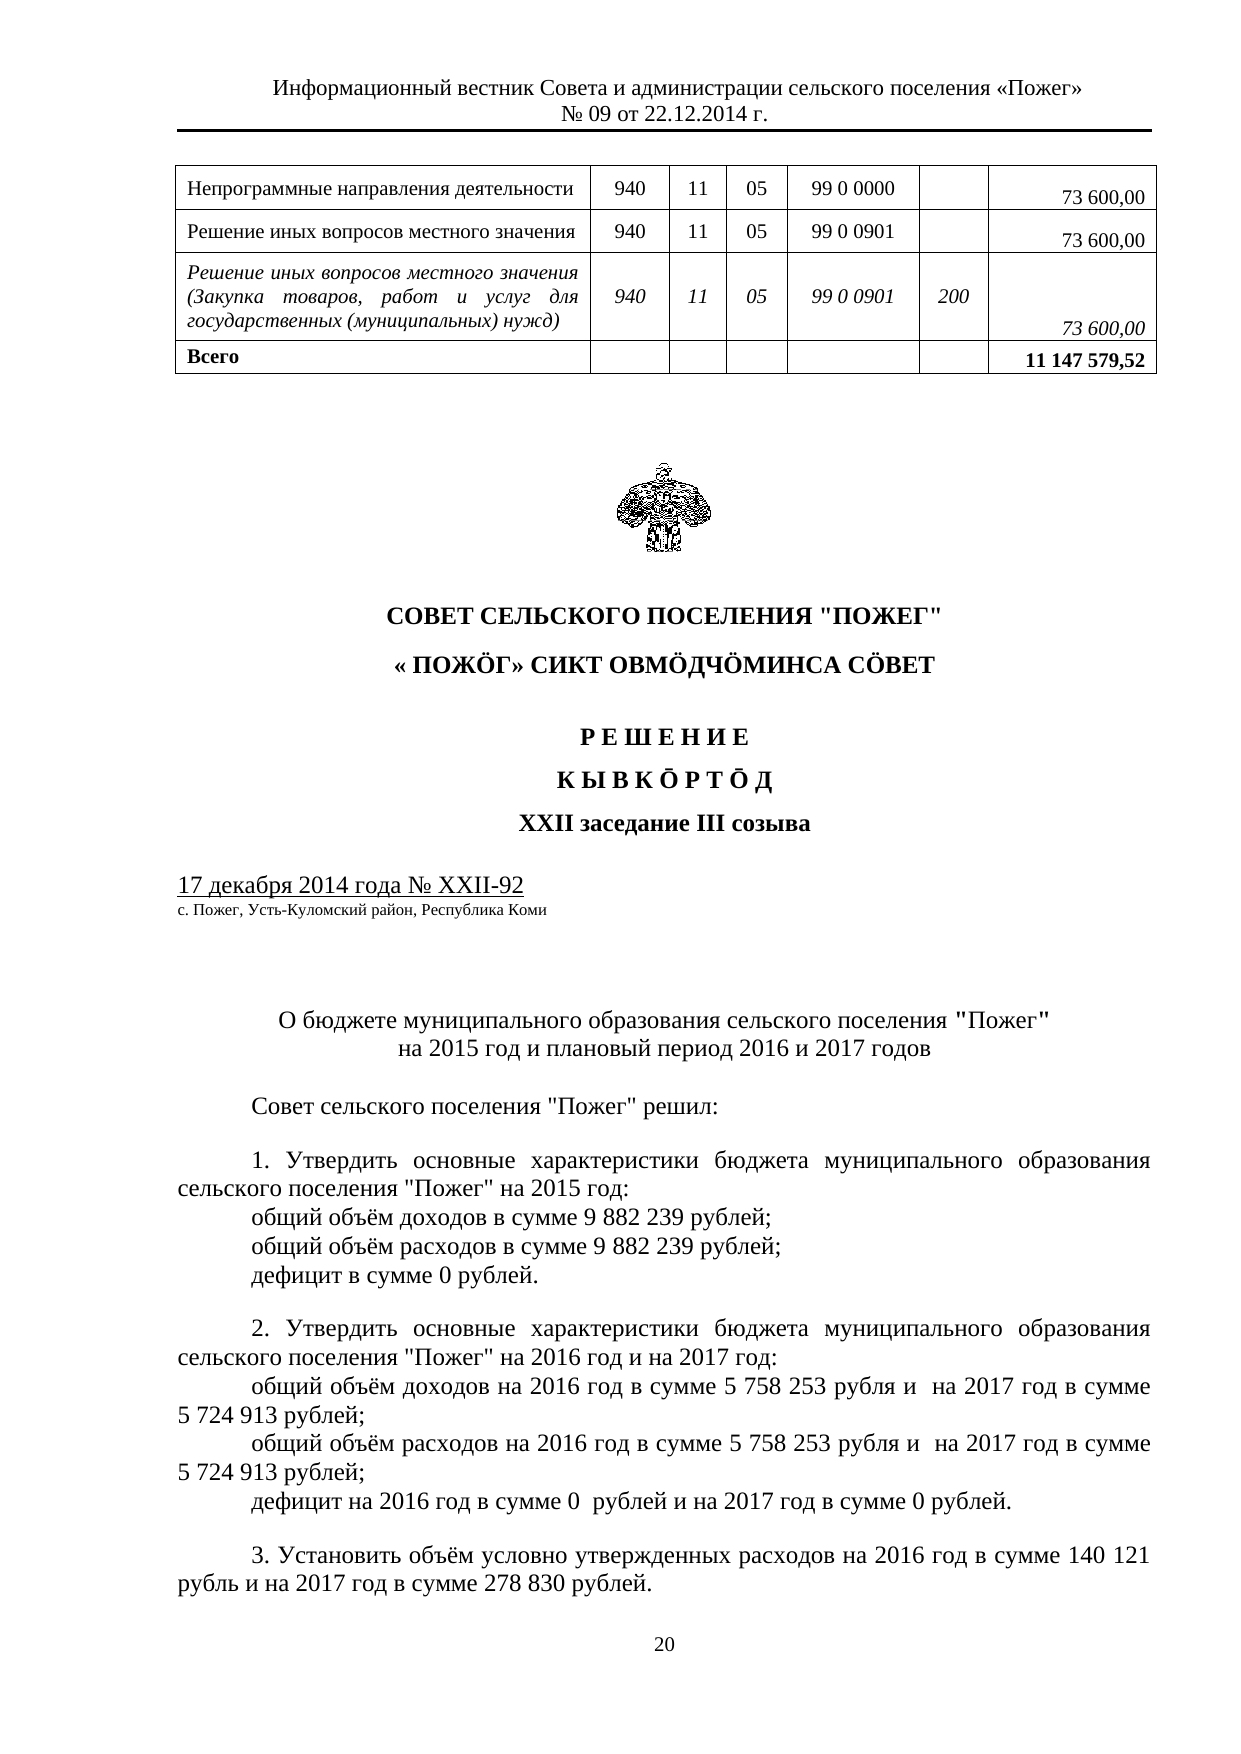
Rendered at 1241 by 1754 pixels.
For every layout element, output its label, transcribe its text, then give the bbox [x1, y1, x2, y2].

table_cell 11 [670, 253, 726, 339]
table_cell [920, 166, 988, 209]
text 3. Установить объём условно утвержденных расходов на 2016 год в сумме 140 121 рубль и на 2017 год в сумме 278 830 рублей. [177, 1540, 1152, 1597]
table_cell [920, 210, 988, 252]
text общий объём доходов на 2016 год в сумме 5 758 253 рубля и на 2017 год в сумме 5 724 913 рублей; [177, 1371, 1152, 1428]
subtitle СОВЕТ СЕЛЬСКОГО ПОСЕЛЕНИЯ "ПОЖЕГ" [177, 601, 1152, 629]
title XXII заседание III созыва [177, 808, 1152, 837]
table_cell [670, 341, 726, 372]
text общий объём доходов в сумме 9 882 239 рублей; [177, 1202, 1152, 1231]
table_cell 73 600,00 [989, 253, 1156, 339]
text общий объём расходов на 2016 год в сумме 5 758 253 рубля и на 2017 год в сумме 5 724 913 рублей; [177, 1428, 1152, 1486]
title О бюджете муниципального образования сельского поселения "Пожег" [177, 1005, 1152, 1033]
table_cell 940 [591, 166, 669, 209]
table_cell 11 147 579,52 [989, 341, 1156, 372]
table_cell 05 [727, 210, 787, 252]
title на 2015 год и плановый период 2016 и 2017 годов [177, 1033, 1152, 1062]
table_cell 73 600,00 [989, 166, 1156, 209]
table_cell 05 [727, 253, 787, 339]
table_cell 99 0 0000 [788, 166, 919, 209]
table_cell 05 [727, 166, 787, 209]
table_cell [920, 341, 988, 372]
text дефицит на 2016 год в сумме 0 рублей и на 2017 год в сумме 0 рублей. [177, 1486, 1152, 1515]
title К Ы В К Ō Р Т Ō Д [177, 765, 1152, 794]
table_cell 200 [920, 253, 988, 339]
table_cell Решение иных вопросов местного значения (Закупка товаров, работ и услуг для государственных (муниципальных) нужд) [176, 253, 590, 339]
title Р Е Ш Е Н И Е [177, 722, 1152, 751]
text с. Пожег, Усть-Куломский район, Республика Коми [177, 899, 1152, 918]
table_cell 11 [670, 210, 726, 252]
table_cell [591, 341, 669, 372]
table_cell 11 [670, 166, 726, 209]
table_cell [788, 341, 919, 372]
text общий объём расходов в сумме 9 882 239 рублей; [177, 1231, 1152, 1260]
table_cell 940 [591, 253, 669, 339]
text 2. Утвердить основные характеристики бюджета муниципального образования сельского поселения "Пожег" на 2016 год и на 2017 год: [177, 1313, 1152, 1371]
table_cell Всего [176, 341, 590, 372]
table_cell [727, 341, 787, 372]
title 17 декабря 2014 года № XXII-92 [177, 871, 1152, 899]
table_cell 73 600,00 [989, 210, 1156, 252]
table_cell Решение иных вопросов местного значения [176, 210, 590, 252]
text Совет сельского поселения "Пожег" решил: [177, 1091, 1152, 1120]
table_cell 940 [591, 210, 669, 252]
table_cell 99 0 0901 [788, 210, 919, 252]
table_cell 99 0 0901 [788, 253, 919, 339]
text 1. Утвердить основные характеристики бюджета муниципального образования сельского поселения "Пожег" на 2015 год: [177, 1145, 1152, 1202]
text дефицит в сумме 0 рублей. [177, 1260, 1152, 1288]
table_cell Непрограммные направления деятельности [176, 166, 590, 209]
text « ПОЖÖГ» СИКТ ОВМÖДЧÖМИНСА СÖВЕТ [177, 650, 1152, 679]
